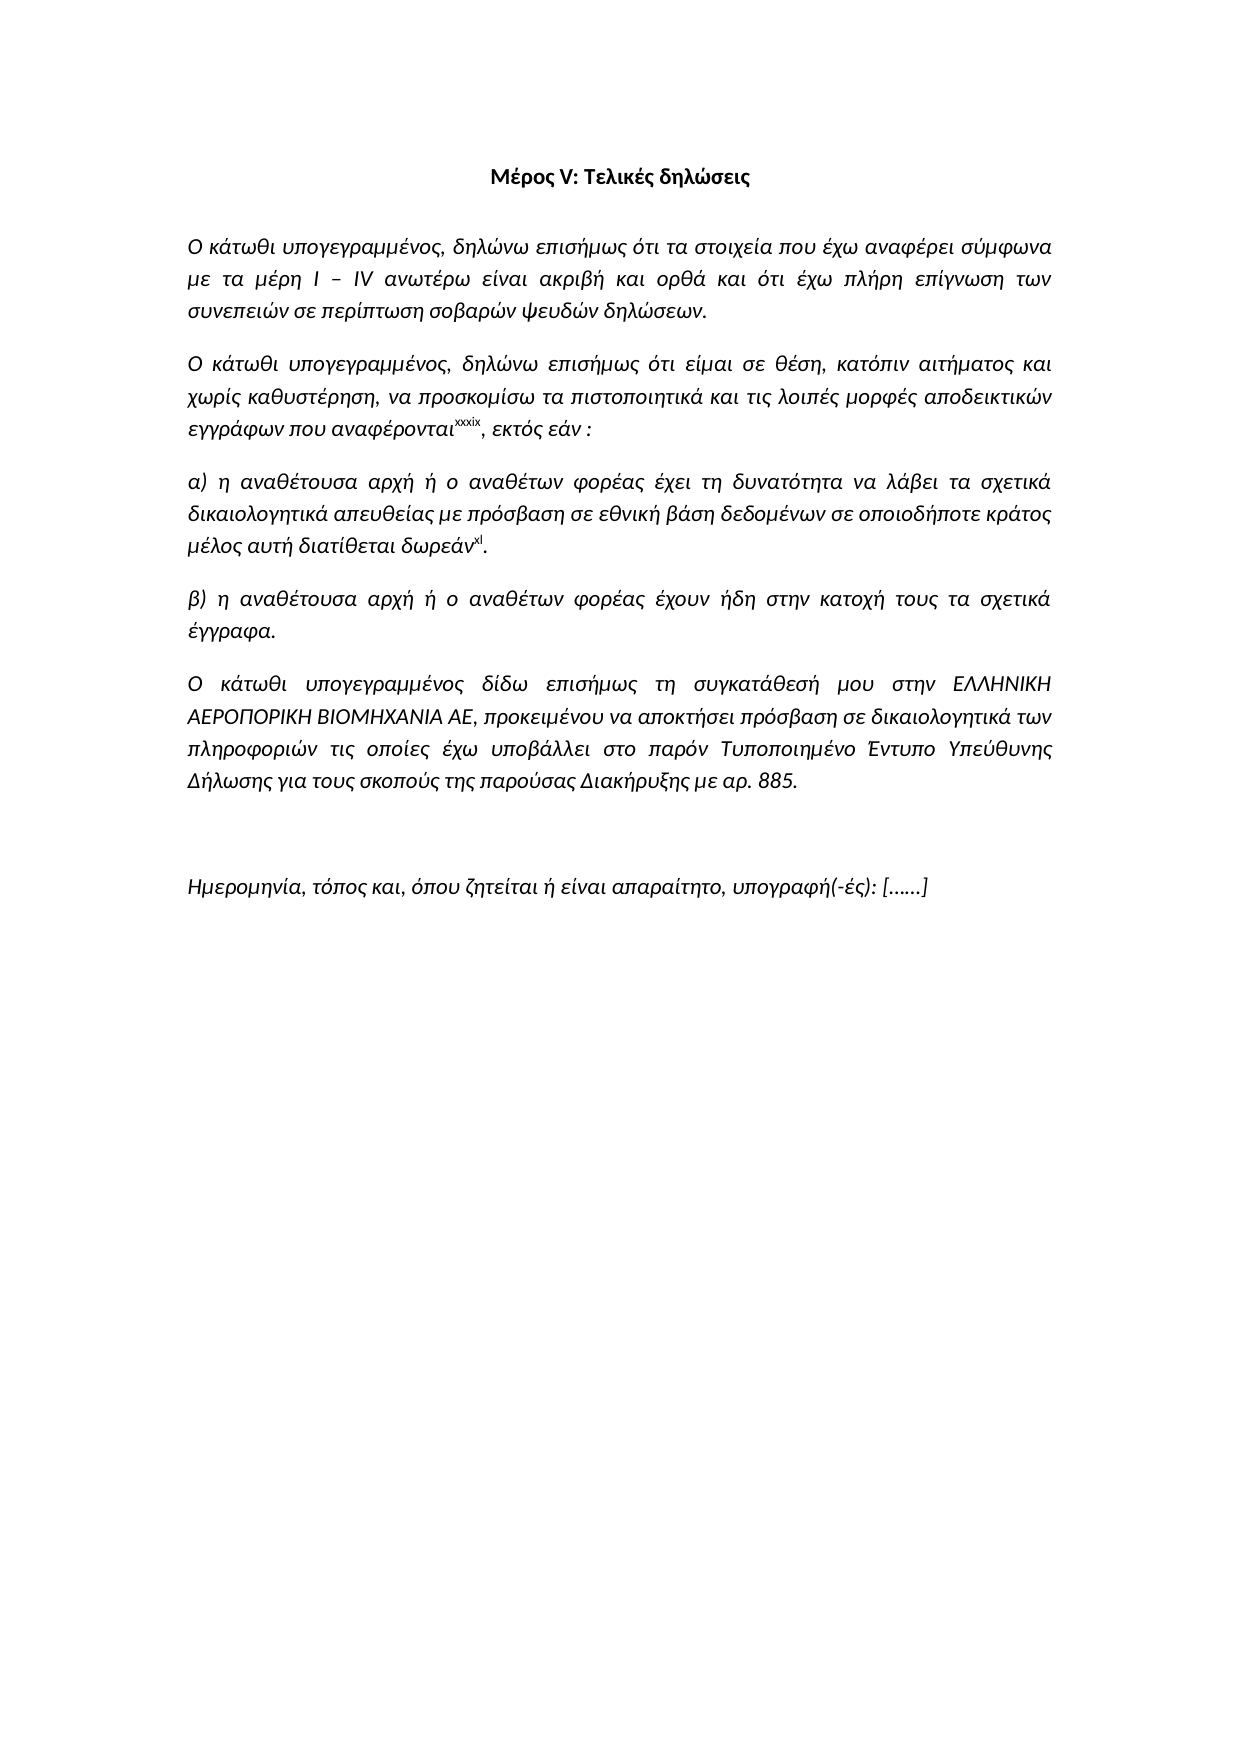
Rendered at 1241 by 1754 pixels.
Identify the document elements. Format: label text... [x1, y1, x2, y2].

text Ο κάτωθι υπογεγραμμένος δίδω επισήμως τη συγκατάθεσή μου στην ΕΛΛΗΝΙΚΗ ΑΕΡΟΠΟΡΙΚΗ ΒΙΟΜΗΧΑΝΙΑ ΑΕ, προκειμένου να αποκτήσει πρόσβαση σε δικαιολογητικά των πληροφοριών τις οποίες έχω υποβάλλει στο παρόν Τυποποιημένο Έντυπο Υπεύθυνης Δήλωσης για τους σκοπούς της παρούσας Διακήρυξης με αρ. 885. [187, 669, 1053, 794]
title Μέρος V: Τελικές δηλώσεις [187, 162, 1053, 191]
text β) η αναθέτουσα αρχή ή ο αναθέτων φορέας έχουν ήδη στην κατοχή τους τα σχετικά έγγραφα. [187, 584, 1053, 644]
text Ο κάτωθι υπογεγραμμένος, δηλώνω επισήμως ότι τα στοιχεία που έχω αναφέρει σύμφωνα με τα μέρη Ι – IV ανωτέρω είναι ακριβή και ορθά και ότι έχω πλήρη επίγνωση των συνεπειών σε περίπτωση σοβαρών ψευδών δηλώσεων. [187, 232, 1053, 324]
text Ο κάτωθι υπογεγραμμένος, δηλώνω επισήμως ότι είμαι σε θέση, κατόπιν αιτήματος και χωρίς καθυστέρηση, να προσκομίσω τα πιστοποιητικά και τις λοιπές μορφές αποδεικτικών εγγράφων που αναφέρονται, εκτός εάν : [187, 349, 1053, 442]
text α) η αναθέτουσα αρχή ή ο αναθέτων φορέας έχει τη δυνατότητα να λάβει τα σχετικά δικαιολογητικά απευθείας με πρόσβαση σε εθνική βάση δεδομένων σε οποιοδήποτε κράτος μέλος αυτή διατίθεται δωρεάν. [187, 467, 1053, 559]
text Ημερομηνία, τόπος και, όπου ζητείται ή είναι απαραίτητο, υπογραφή(-ές): [……] [187, 872, 1053, 900]
